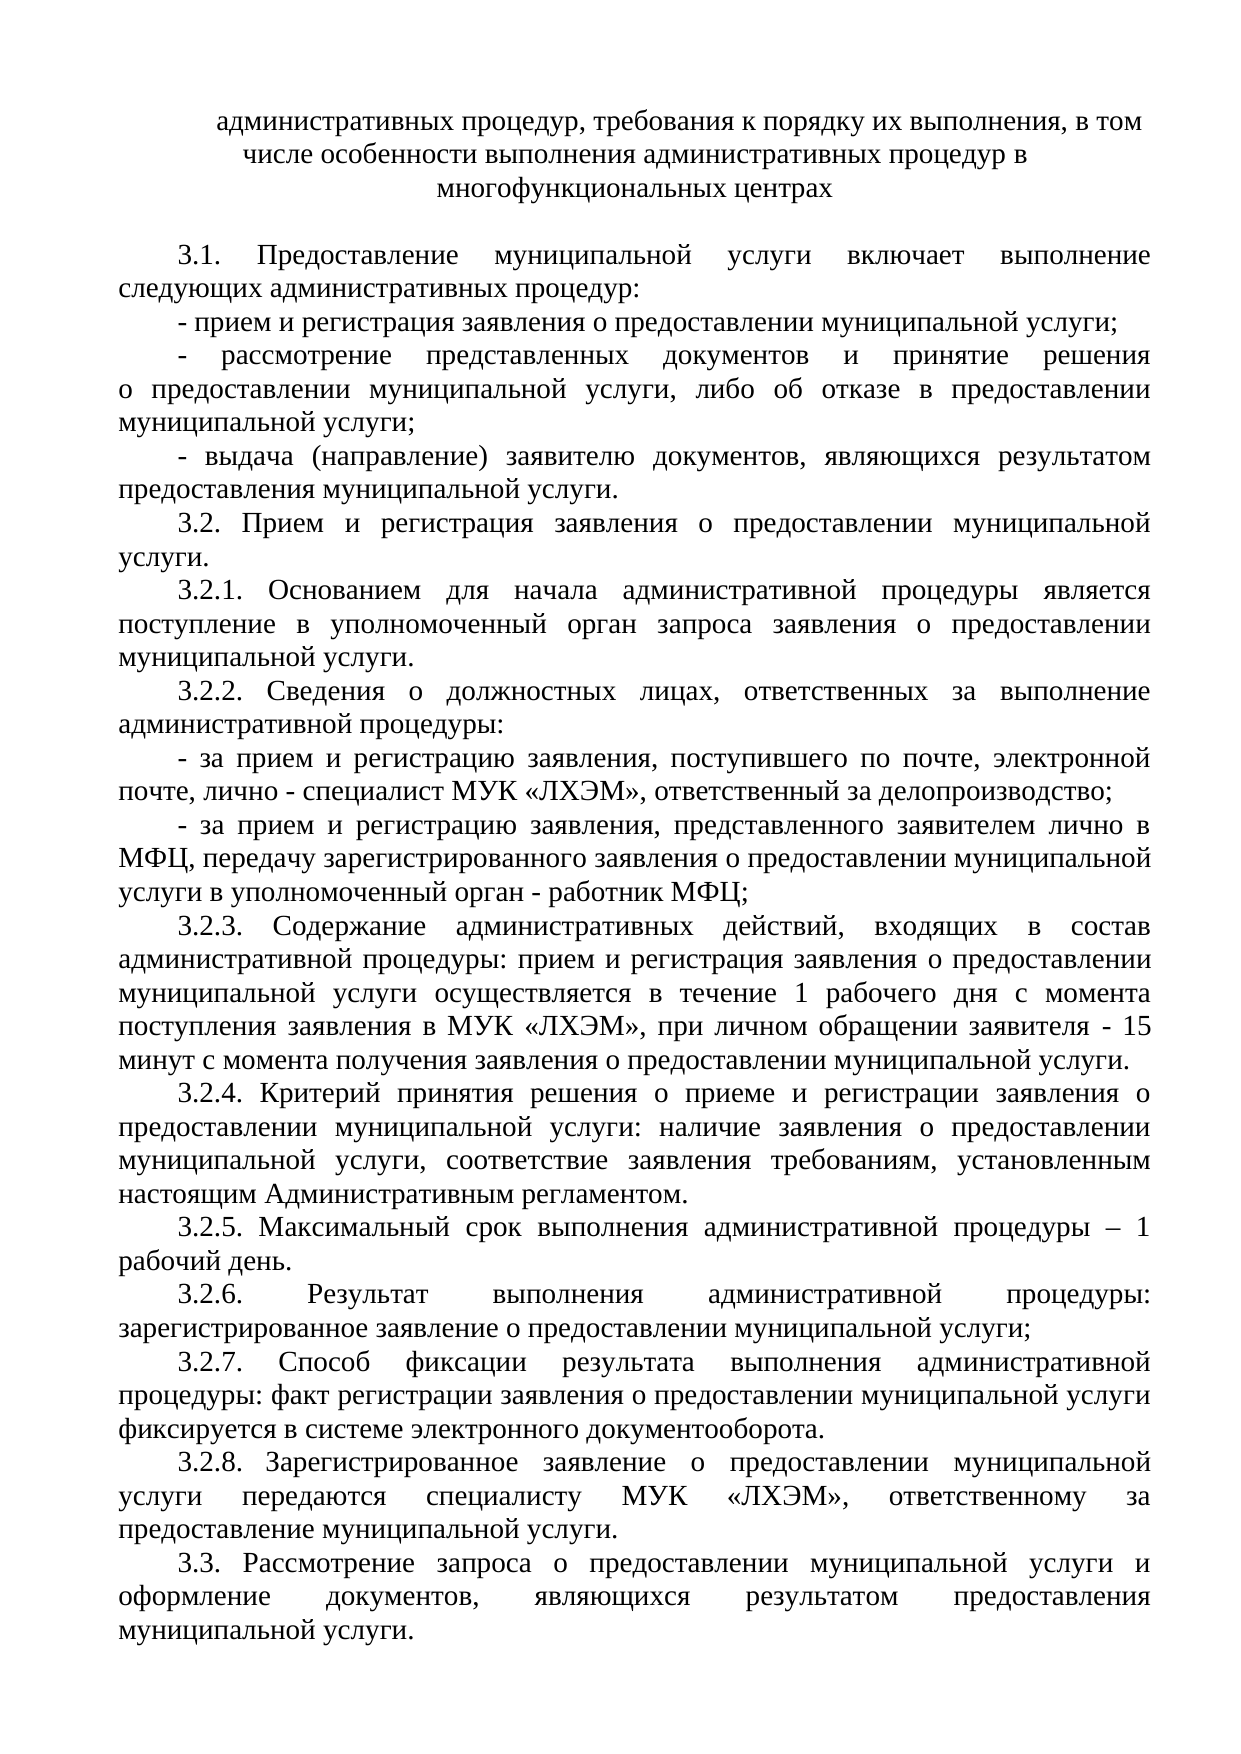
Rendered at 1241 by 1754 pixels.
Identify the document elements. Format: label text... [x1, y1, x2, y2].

text 3.2.1. Основанием для начала административной процедуры является поступление в уполномоченный орган запроса заявления о предоставлении муниципальной услуги. [118, 572, 1152, 673]
text - за прием и регистрацию заявления, представленного заявителем лично в МФЦ, передачу зарегистрированного заявления о предоставлении муниципальной услуги в уполномоченный орган - работник МФЦ; [118, 807, 1152, 908]
text 3.2.2. Сведения о должностных лицах, ответственных за выполнение административной процедуры: [118, 673, 1152, 740]
text 3.2.4. Критерий принятия решения о приеме и регистрации заявления о предоставлении муниципальной услуги: наличие заявления о предоставлении муниципальной услуги, соответствие заявления требованиям, установленным настоящим Административным регламентом. [118, 1075, 1152, 1209]
text - рассмотрение представленных документов и принятие решения о предоставлении муниципальной услуги, либо об отказе в предоставлении муниципальной услуги; [118, 337, 1152, 438]
text - за прием и регистрацию заявления, поступившего по почте, электронной почте, лично - специалист МУК «ЛХЭМ», ответственный за делопроизводство; [118, 740, 1152, 807]
text - прием и регистрация заявления о предоставлении муниципальной услуги; [118, 304, 1152, 337]
text 3.1. Предоставление муниципальной услуги включает выполнение следующих административных процедур: [118, 237, 1152, 304]
text 3.2.6. Результат выполнения административной процедуры: зарегистрированное заявление о предоставлении муниципальной услуги; [118, 1277, 1152, 1344]
text - выдача (направление) заявителю документов, являющихся результатом предоставления муниципальной услуги. [118, 438, 1152, 505]
text 3.2. Прием и регистрация заявления о предоставлении муниципальной услуги. [118, 505, 1152, 572]
text 3.2.3. Содержание административных действий, входящих в состав административной процедуры: прием и регистрация заявления о предоставлении муниципальной услуги осуществляется в течение 1 рабочего дня с момента поступления заявления в МУК «ЛХЭМ», при личном обращении заявителя - 15 минут с момента получения заявления о предоставлении муниципальной услуги. [118, 908, 1152, 1075]
text 3.2.7. Способ фиксации результата выполнения административной процедуры: факт регистрации заявления о предоставлении муниципальной услуги фиксируется в системе электронного документооборота. [118, 1344, 1152, 1444]
text 3.2.8. Зарегистрированное заявление о предоставлении муниципальной услуги передаются специалисту МУК «ЛХЭМ», ответственному за предоставление муниципальной услуги. [118, 1444, 1152, 1545]
text административных процедур, требования к порядку их выполнения, в том числе особенности выполнения административных процедур в многофункциональных центрах [118, 103, 1152, 203]
list 3.3. Рассмотрение запроса о предоставлении муниципальной услуги и оформление документов, являющихся результатом предоставления муниципальной услуги. [118, 1545, 1152, 1646]
text 3.2.5. Максимальный срок выполнения административной процедуры – 1 рабочий день. [118, 1209, 1152, 1277]
